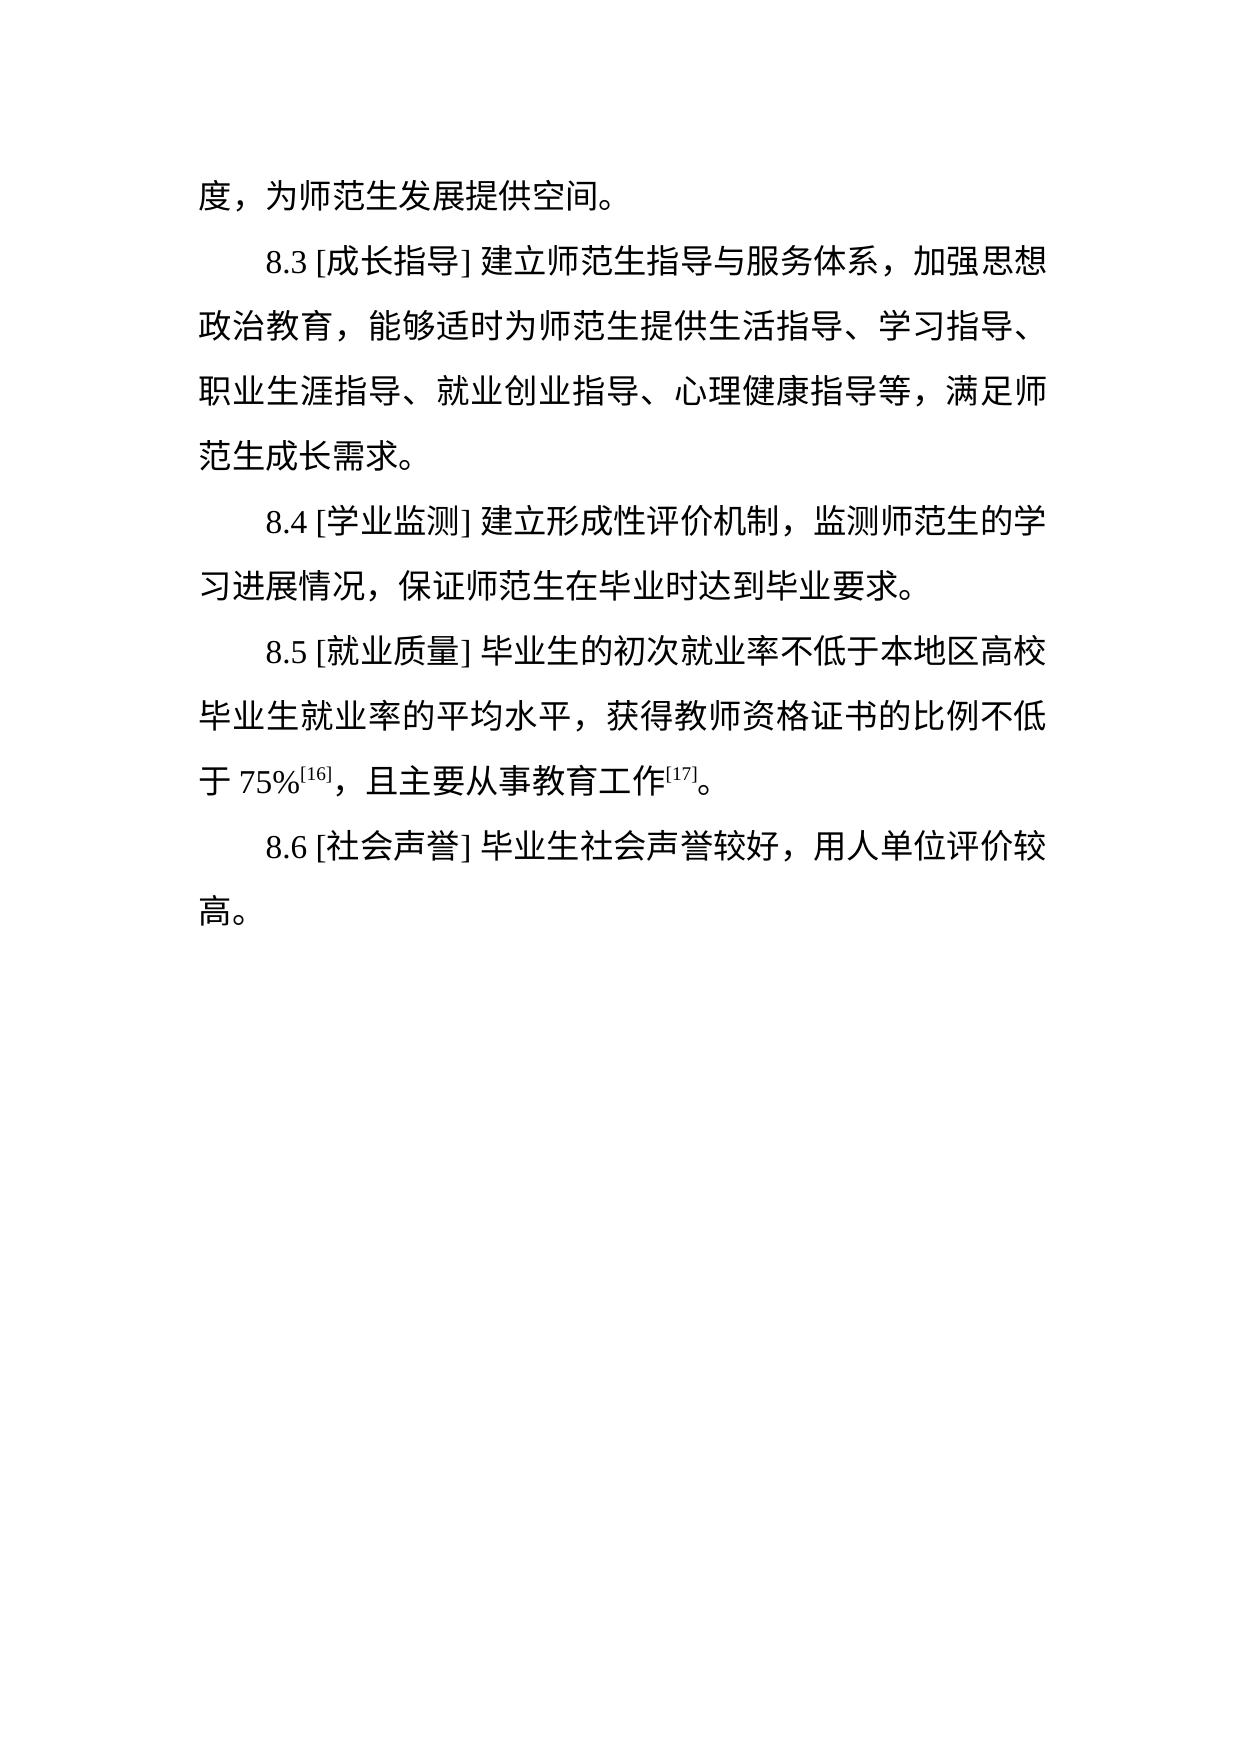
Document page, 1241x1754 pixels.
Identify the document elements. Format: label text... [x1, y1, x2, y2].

table_cell 8.5 [就业质量] 毕业生的初次就业率不低于本地区高校毕业生就业率的平均水平，获得教师资格证书的比例不低于75%[16]，且主要从事教育工作[17]。 [188, 617, 1059, 812]
table_cell 8.6 [社会声誉] 毕业生社会声誉较好，用人单位评价较高。 [188, 812, 1059, 942]
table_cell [188, 162, 1059, 227]
table_cell 8.4 [学业监测] 建立形成性评价机制，监测师范生的学习进展情况，保证师范生在毕业时达到毕业要求。 [188, 487, 1059, 617]
table_cell 8.3 [成长指导] 建立师范生指导与服务体系，加强思想政治教育，能够适时为师范生提供生活指导、学习指导、职业生涯指导、就业创业指导、心理健康指导等，满足师范生成长需求。 [188, 227, 1059, 487]
